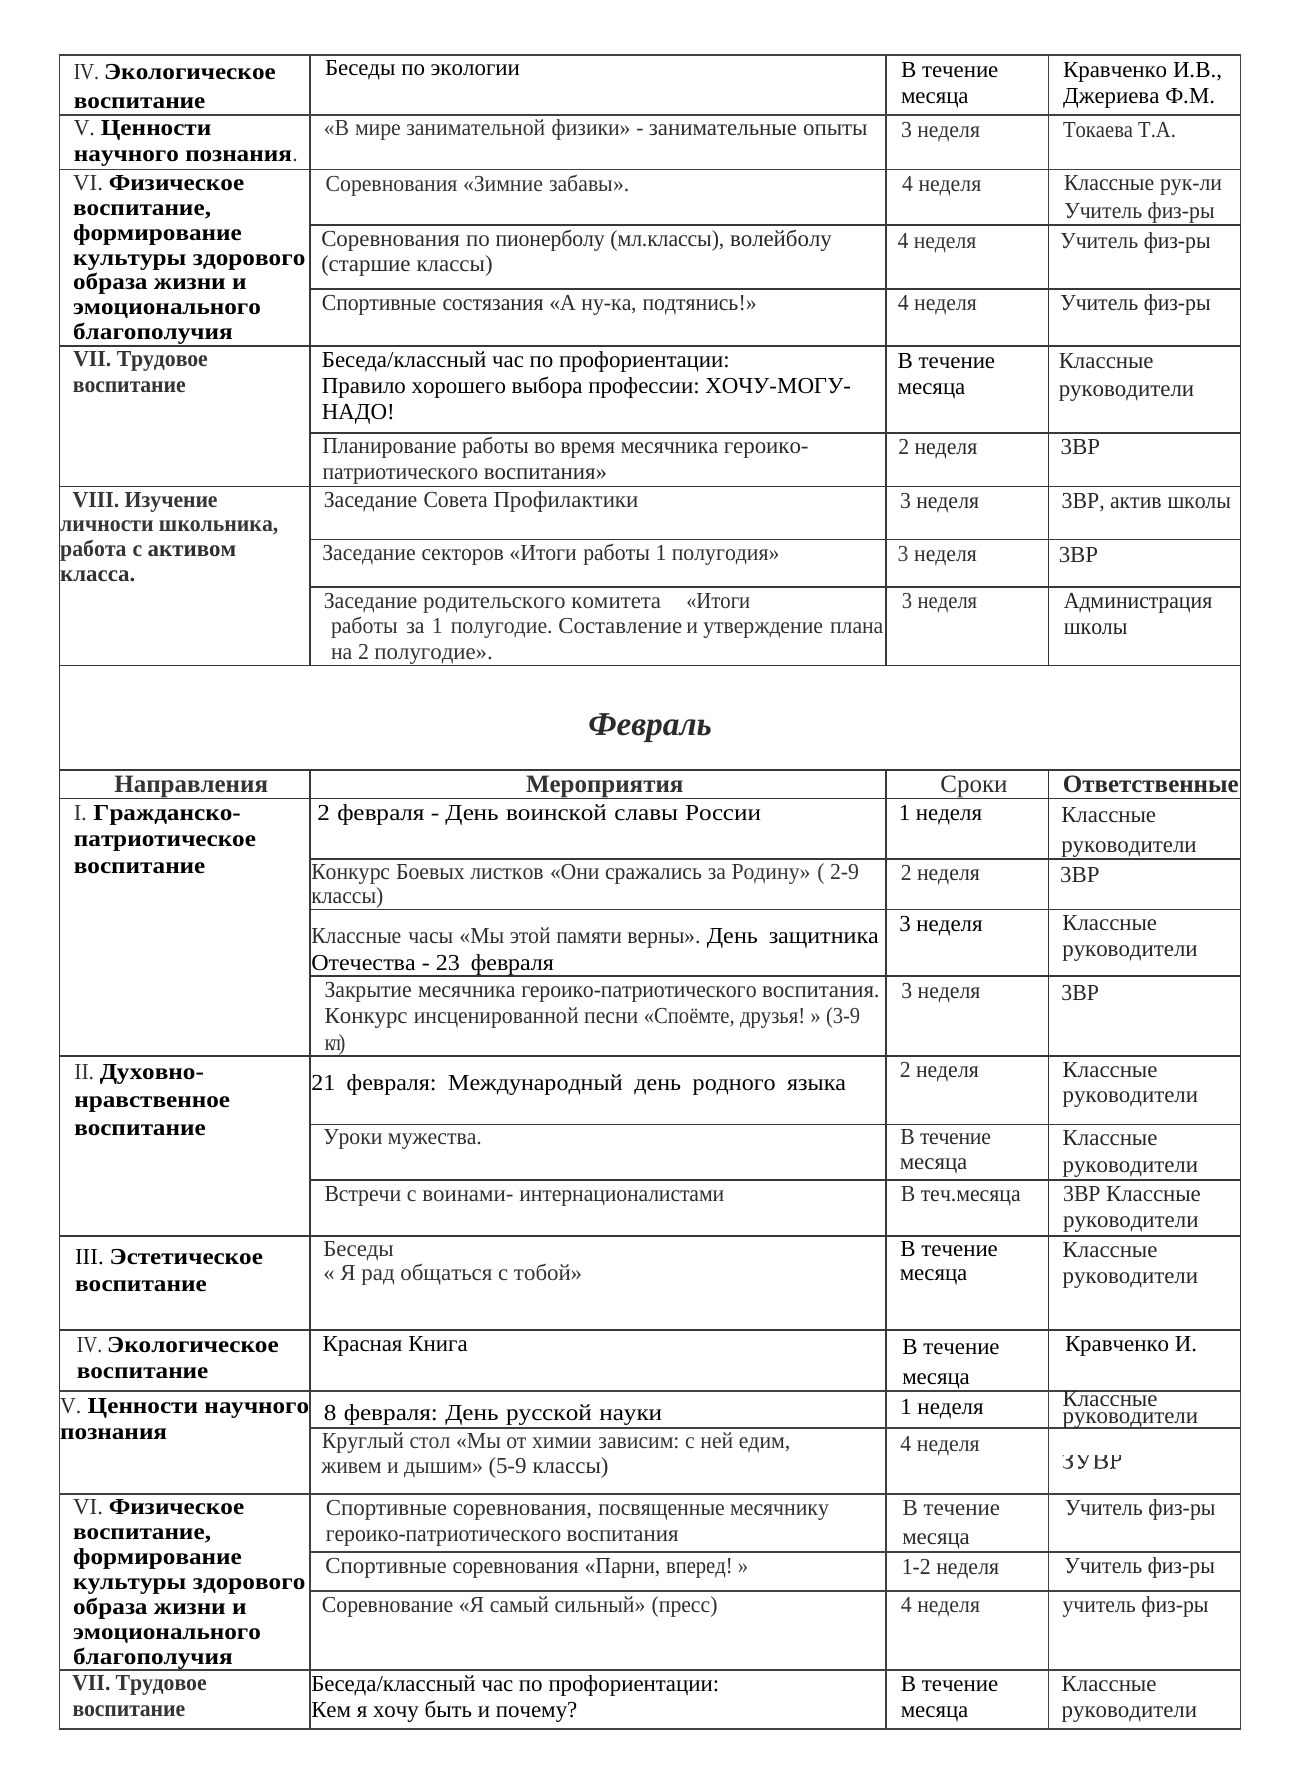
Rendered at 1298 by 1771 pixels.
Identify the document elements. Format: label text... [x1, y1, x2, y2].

table_cell В течение месяца [887, 1237, 1048, 1329]
picture [1062, 1455, 1122, 1469]
table_cell V. Ценности научного познания. [60, 116, 309, 169]
table_cell 3 неделя [887, 540, 1048, 586]
table_cell 4 неделя [887, 226, 1048, 288]
table_cell 3 неделя [887, 910, 1048, 975]
table_cell Соревнования «Зимние забавы». [311, 170, 885, 224]
table_cell 1-2 неделя [887, 1553, 1048, 1590]
table_cell 3 неделя [887, 116, 1048, 169]
table_cell VIII. Изучение личности школьника, работа с активом класса. [60, 487, 309, 664]
table_cell В течение месяца [887, 1495, 1048, 1551]
table_cell VI. Физическое воспитание, формирование культуры здорового образа жизни и эмоционального благополучия [60, 170, 309, 345]
table_cell Ответственные [1049, 771, 1240, 797]
table_cell Классные рук-ли Учитель физ-ры [1049, 170, 1240, 224]
table_cell Классные руководители [1049, 347, 1240, 432]
table_cell Администрация школы [1049, 588, 1240, 664]
table_cell Кравченко И.В., Джериева Ф.М. [1049, 56, 1240, 114]
table_cell В течение месяца [887, 1671, 1048, 1728]
table_cell В течение месяца [887, 56, 1048, 114]
table_cell Сроки [887, 771, 1048, 797]
table_cell 3BP [1049, 977, 1240, 1055]
table_cell Встречи с воинами- интернационалистами [311, 1181, 885, 1235]
table_cell В течение месяца [887, 1331, 1048, 1390]
table_cell VII. Трудовое воспитание [60, 347, 309, 486]
table_cell Беседа/классный час по профориентации: Кем я хочу быть и почему? [311, 1671, 885, 1728]
table_cell Заседание Совета Профилактики [311, 487, 885, 538]
table_cell Классные руководители [1049, 910, 1240, 975]
table_cell 4 неделя [887, 1592, 1048, 1669]
table_cell Круглый стол «Мы от химии зависим: с ней едим, живем и дышим» (5-9 классы) [311, 1429, 885, 1493]
table_cell Учитель физ-ры [1049, 226, 1240, 288]
table_cell В теч.месяца [887, 1181, 1048, 1235]
table_cell В течение месяца [887, 1125, 1048, 1179]
table_cell 4 неделя [887, 1429, 1048, 1493]
table_cell 4 неделя [887, 170, 1048, 224]
table_cell Мероприятия [311, 771, 885, 797]
table_cell IV. Экологическое воспитание [60, 1331, 309, 1390]
table_cell 2 неделя [887, 1057, 1048, 1123]
table_cell Беседы по экологии [311, 56, 885, 114]
table_cell учитель физ-ры [1049, 1592, 1240, 1669]
table_cell VI. Физическое воспитание, формирование культуры здорового образа жизни и эмоционального благополучия [60, 1495, 309, 1669]
table_cell Направления [60, 771, 309, 797]
table_cell Классные руководители [1049, 799, 1240, 858]
table_cell «В мире занимательной физики» - занимательные опыты [311, 116, 885, 169]
table_cell [1049, 1429, 1240, 1493]
table_cell 21 февраля: Международный день родного языка [311, 1057, 885, 1123]
table_cell Заседание секторов «Итоги работы 1 полугодия» [311, 540, 885, 586]
table_cell 3BP Классные руководители [1049, 1181, 1240, 1235]
table_cell VII. Трудовое воспитание [60, 1671, 309, 1728]
table_cell Сoревнoвания по пионерболу (мл.классы), волейболу (старшие классы) [311, 226, 885, 288]
table_cell Учитель физ-ры [1049, 1495, 1240, 1551]
table_cell Классные часы «Мы этой памяти верны». День защитника Отечества - 23 февраля [311, 910, 885, 975]
table_cell 3 неделя [887, 487, 1048, 538]
table_cell Спортивные соревнования, посвященные месячнику героико-патриотического воспитания [311, 1495, 885, 1551]
table_cell Кравченко И. [1049, 1331, 1240, 1390]
table_cell I. Гражданско-патриотическое воспитание [60, 799, 309, 1055]
table_cell 3 неделя [887, 977, 1048, 1055]
table_cell Спортивные соревнования «Парни, вперед! » [311, 1553, 885, 1590]
table_cell II. Духовно-нравственное воспитание [60, 1057, 309, 1235]
table_cell Классные руководители [1049, 1125, 1240, 1179]
table_cell 3BP [1049, 434, 1240, 486]
table_cell 4 неделя [887, 290, 1048, 345]
table_cell Токаева Т.А. [1049, 116, 1240, 169]
table_cell Учитель физ-ры [1049, 1553, 1240, 1590]
table_cell 3BP, актив школы [1049, 487, 1240, 538]
table_cell Классные руководители [1049, 1237, 1240, 1329]
table_cell 1 неделя [887, 1392, 1048, 1427]
table_cell 2 февраля - День воинской славы России [311, 799, 885, 858]
table_cell Кoнкурс Боевых листков «Они сражались за Родину» ( 2-9 классы) [311, 860, 885, 909]
table_cell III. Эстетическое воспитание [60, 1237, 309, 1329]
table_cell Красная Книга [311, 1331, 885, 1390]
table_cell Заседание родительского комитета «Итоги работы за 1 полугодие. Составление и утверждение плана на 2 полугодие». [311, 588, 885, 664]
table_cell 8 февраля: День русской науки [311, 1392, 885, 1427]
table_cell 2 неделя [887, 434, 1048, 486]
table_cell 2 неделя [887, 860, 1048, 909]
table_cell 1 неделя [887, 799, 1048, 858]
table_cell Планирoвание работы во время месячника героико- патриотического воспитания» [311, 434, 885, 486]
table_cell Классные руководители [1049, 1392, 1240, 1427]
table_cell IV. Экологическое воспитание [60, 56, 309, 114]
table_cell Спoртивные состязания «А ну-ка, подтянись!» [311, 290, 885, 345]
table_cell Беседы « Я рад общаться с тобой» [311, 1237, 885, 1329]
table_cell Беседа/классный час по профориентации: Правило хорошего выбора профессии: ХОЧУ-МОГУ-НАДО! [311, 347, 885, 432]
table_cell Закрытие месячника героико-патриотического воспитания. Конкурс инсценированной песни «Споёмте, друзья! » (3-9 кл ) [311, 977, 885, 1055]
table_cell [1049, 1671, 1240, 1728]
table_cell 3 неделя [887, 588, 1048, 664]
table_cell Февраль [60, 666, 1240, 769]
table_cell 3BP [1049, 540, 1240, 586]
table_cell V. Ценности научного познания [60, 1392, 309, 1493]
table_cell Учитель физ-ры [1049, 290, 1240, 345]
table_cell Урoки мужества. [311, 1125, 885, 1179]
table_cell Сoревнoвание «Я самый сильный» (пpecc) [311, 1592, 885, 1669]
table_cell 3BP [1049, 860, 1240, 909]
table_cell В течение месяца [887, 347, 1048, 432]
table_cell Классные руководители [1049, 1057, 1240, 1123]
